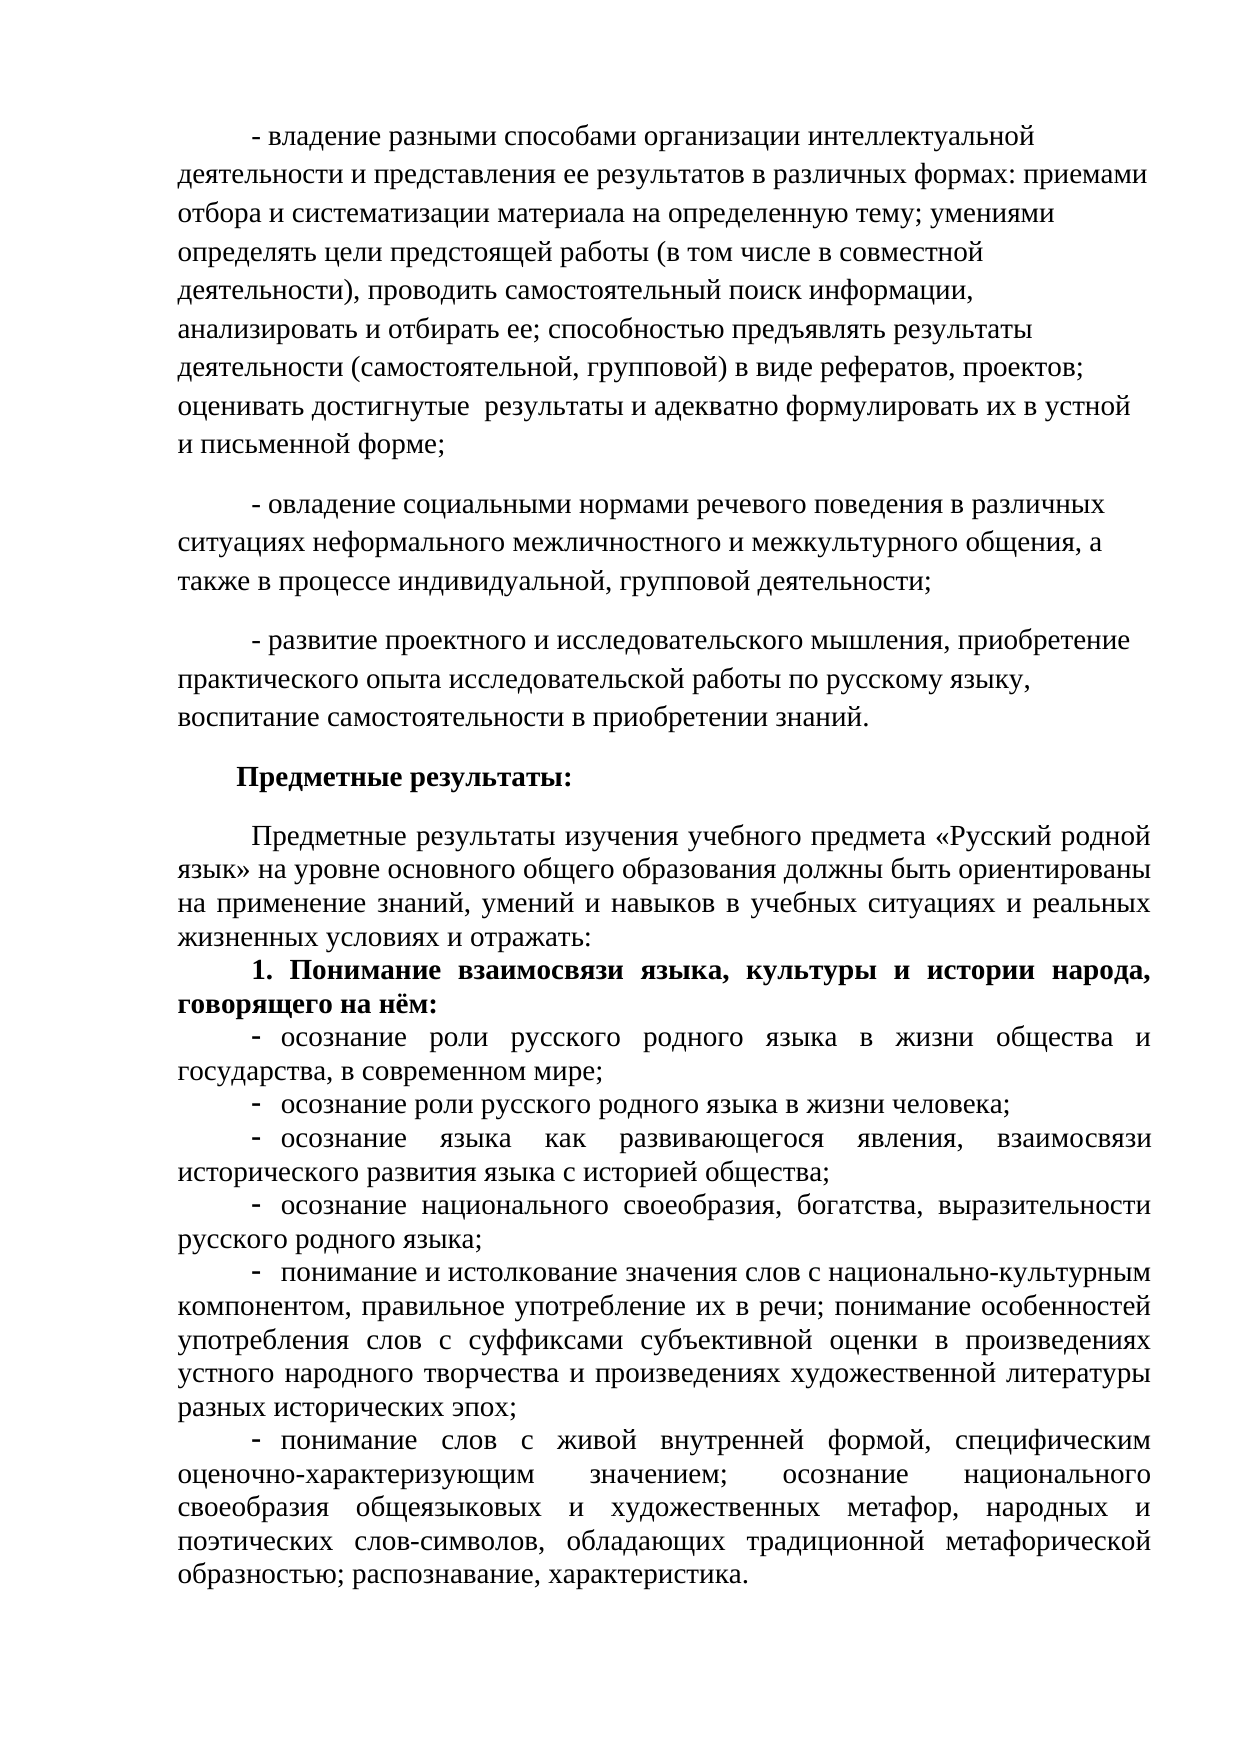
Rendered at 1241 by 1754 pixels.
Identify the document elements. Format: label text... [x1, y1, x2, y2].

text Предметные результаты: [177, 759, 1152, 792]
list понимание и истолкование значения слов с национально-культурным компонентом, правильное употребление их в речи; понимание особенностей употребления слов с суффиксами субъективной оценки в произведениях устного народного творчества и произведениях художественной литературы разных исторических эпох; [177, 1254, 1152, 1422]
text Предметные результаты изучения учебного предмета «Русский родной язык» на уровне основного общего образования должны быть ориентированы на применение знаний, умений и навыков в учебных ситуациях и реальных жизненных условиях и отражать: [177, 818, 1152, 952]
text 1. Понимание взаимосвязи языка, культуры и истории народа, говорящего на нём: [177, 952, 1152, 1019]
list осознание роли русского родного языка в жизни общества и государства, в современном мире; [177, 1019, 1152, 1087]
text - овладение социальными нормами речевого поведения в различных ситуациях неформального межличностного и межкультурного общения, а также в процессе индивидуальной, групповой деятельности; [177, 486, 1152, 596]
list осознание роли русского родного языка в жизни человека; [177, 1087, 1152, 1120]
text - развитие проектного и исследовательского мышления, приобретение практического опыта исследовательской работы по русскому языку, воспитание самостоятельности в приобретении знаний. [177, 622, 1152, 733]
list понимание слов с живой внутренней формой, специфическим оценочно-характеризующим значением; осознание национального своеобразия общеязыковых и художественных метафор, народных и поэтических слов-символов, обладающих традиционной метафорической образностью; распознавание, характеристика. [177, 1422, 1152, 1590]
list осознание национального своеобразия, богатства, выразительности русского родного языка; [177, 1187, 1152, 1254]
list осознание языка как развивающегося явления, взаимосвязи исторического развития языка с историей общества; [177, 1120, 1152, 1187]
text - владение разными способами организации интеллектуальной деятельности и представления ее результатов в различных формах: приемами отбора и систематизации материала на определенную тему; умениями определять цели предстоящей работы (в том числе в совместной деятельности), проводить самостоятельный поиск информации, анализировать и отбирать ее; способностью предъявлять результаты деятельности (самостоятельной, групповой) в виде рефератов, проектов; оценивать достигнутые результаты и адекватно формулировать их в устной и письменной форме; [177, 118, 1152, 460]
